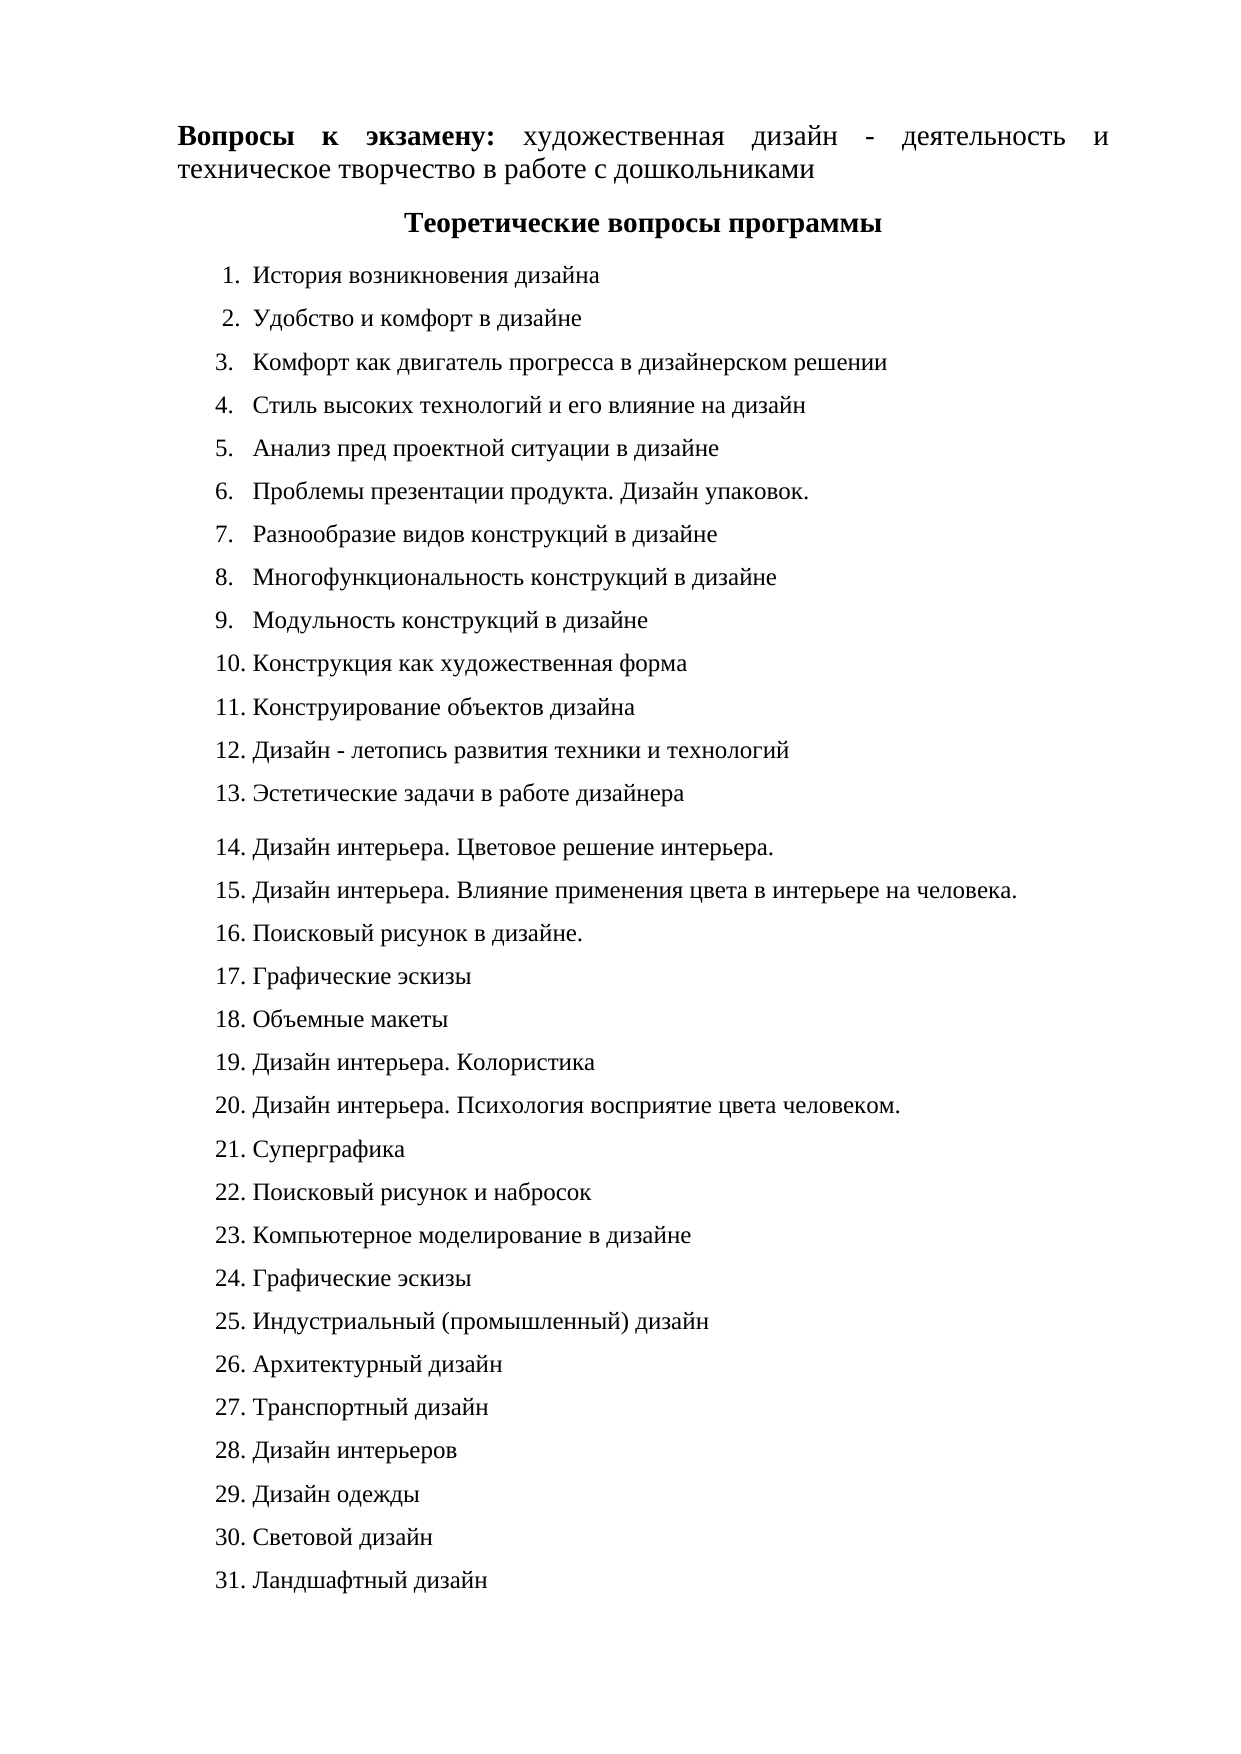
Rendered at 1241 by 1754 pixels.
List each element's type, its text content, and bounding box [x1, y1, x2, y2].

text Вопросы к экзамену: художественная дизайн - деятельность и техническое творчество в работе с дошкольниками [177, 118, 1109, 185]
list История возникновения дизайна [222, 260, 1152, 289]
list Ландшафтный дизайн [215, 1565, 1152, 1594]
list Анализ пред проектной ситуации в дизайне [215, 433, 1152, 462]
list Конструирование объектов дизайна [215, 692, 1152, 720]
list Проблемы презентации продукта. Дизайн упаковок. [215, 476, 1152, 505]
list Индустриальный (промышленный) дизайн [215, 1306, 1152, 1335]
list Дизайн интерьера. Колористика [215, 1047, 1152, 1076]
list Дизайн интерьеров [215, 1436, 1152, 1464]
list Комфорт как двигатель прогресса в дизайнерском решении [215, 347, 1152, 375]
list Конструкция как художественная форма [215, 648, 1152, 677]
list Удобство и комфорт в дизайне [222, 303, 1152, 332]
list Дизайн интерьера. Цветовое решение интерьера. [215, 832, 1152, 861]
text Теоретические вопросы программы [177, 206, 1109, 239]
list Графические эскизы [215, 961, 1152, 990]
list Дизайн интерьера. Психология восприятие цвета человеком. [215, 1091, 1152, 1119]
list Объемные макеты [215, 1004, 1152, 1033]
list Поисковый рисунок в дизайне. [215, 918, 1152, 947]
list Модульность конструкций в дизайне [215, 605, 1152, 634]
list Эстетические задачи в работе дизайнера [215, 778, 1152, 807]
list Дизайн - летопись развития техники и технологий [215, 735, 1152, 763]
list Стиль высоких технологий и его влияние на дизайн [215, 390, 1152, 418]
list Транспортный дизайн [215, 1392, 1152, 1421]
list Дизайн интерьера. Влияние применения цвета в интерьере на человека. [215, 875, 1152, 904]
list Компьютерное моделирование в дизайне [215, 1220, 1152, 1249]
list Дизайн одежды [215, 1479, 1152, 1507]
list Разнообразие видов конструкций в дизайне [215, 519, 1152, 548]
list Поисковый рисунок и набросок [215, 1177, 1152, 1206]
list Графические эскизы [215, 1263, 1152, 1292]
list Архитектурный дизайн [215, 1349, 1152, 1378]
list Суперграфика [215, 1134, 1152, 1162]
list Многофункциональность конструкций в дизайне [215, 562, 1152, 591]
list Световой дизайн [215, 1522, 1152, 1551]
